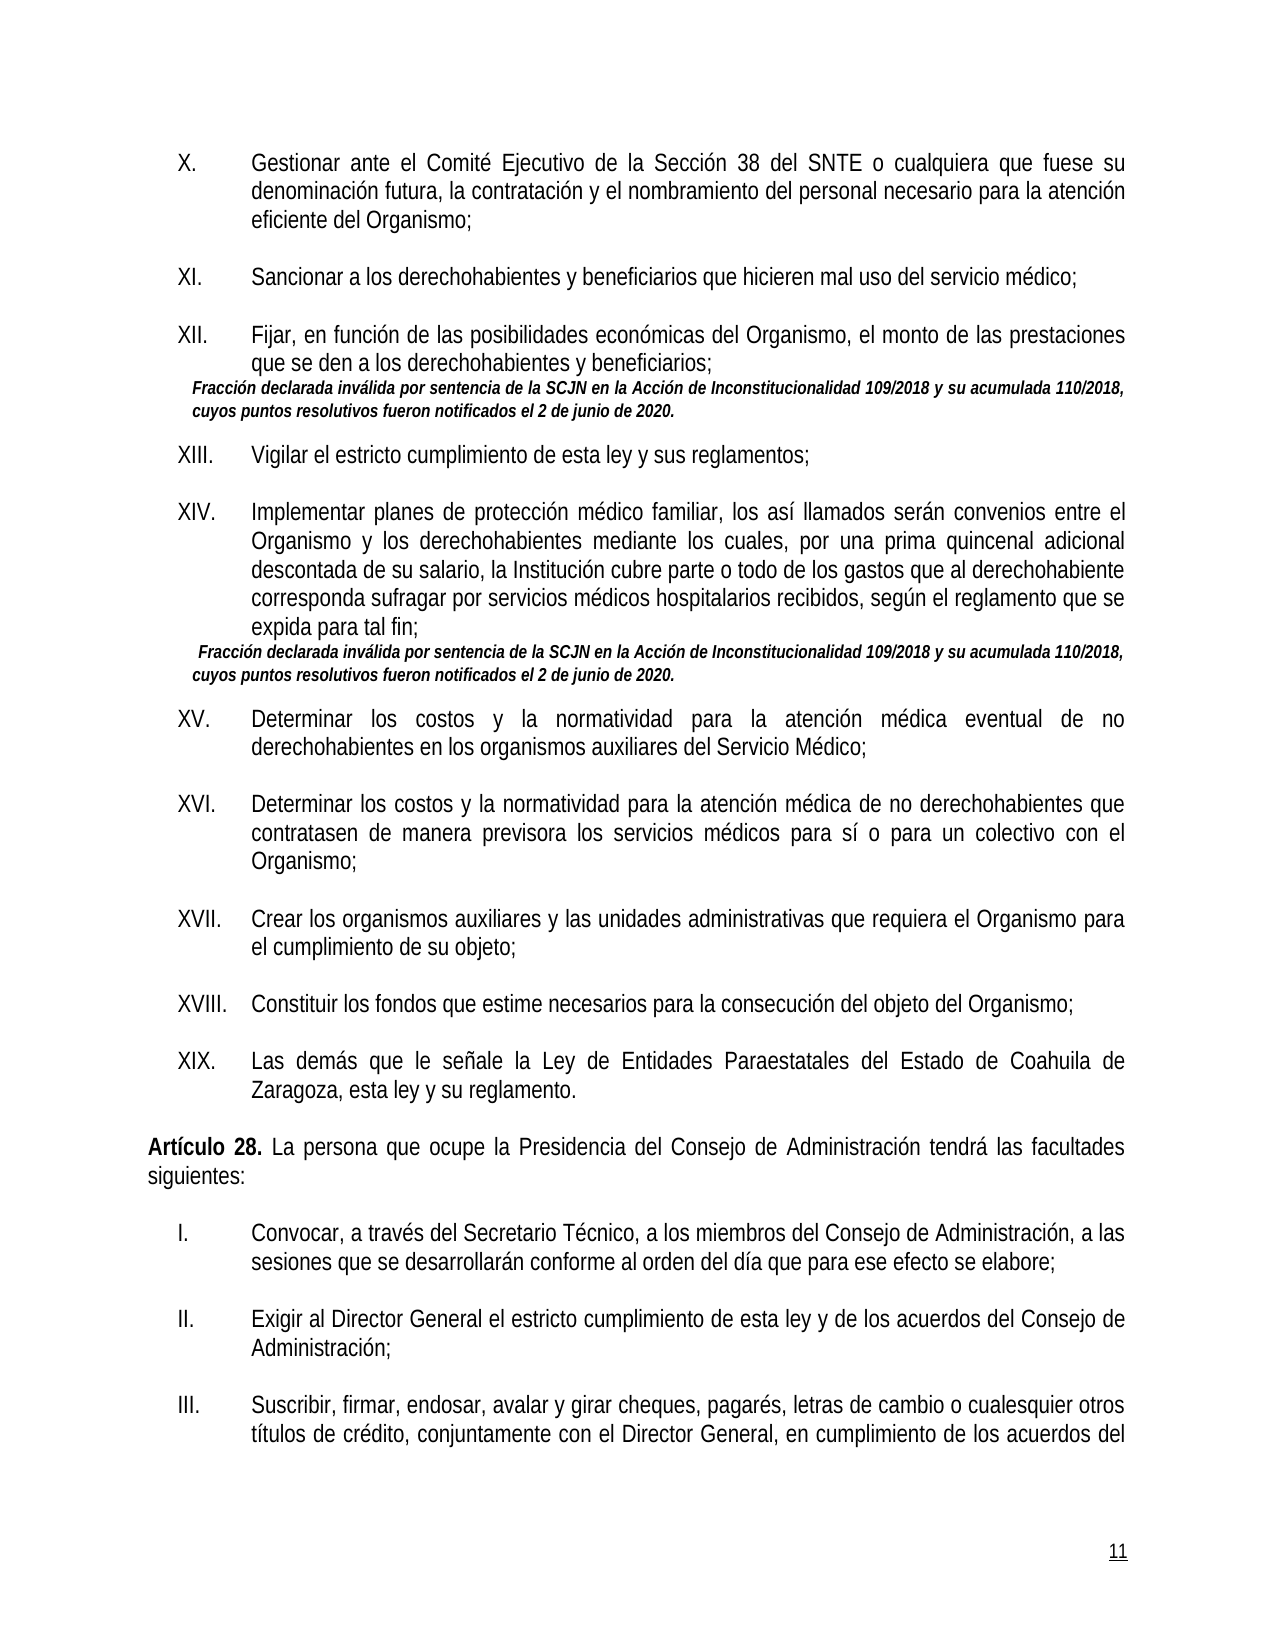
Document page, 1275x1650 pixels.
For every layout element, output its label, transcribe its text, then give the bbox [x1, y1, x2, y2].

text II. Exigir al Director General el estricto cumplimiento de esta ley y de los acuerdos del Consejo de Administración; [177, 1304, 1127, 1361]
text XI. Sancionar a los derechohabientes y beneficiarios que hicieren mal uso del servicio médico; [177, 262, 1127, 291]
text XIV. Implementar planes de protección médico familiar, los así llamados serán convenios entre el Organismo y los derechohabientes mediante los cuales, por una prima quincenal adicional descontada de su salario, la Institución cubre parte o todo de los gastos que al derechohabiente corresponda sufragar por servicios médicos hospitalarios recibidos, según el reglamento que se expida para tal fin; [177, 497, 1127, 641]
text Fracción declarada inválida por sentencia de la SCJN en la Acción de Inconstitucionalidad 109/2018 y su acumulada 110/2018, cuyos puntos resolutivos fueron notificados el 2 de junio de 2020. [192, 641, 1127, 685]
text XII. Fijar, en función de las posibilidades económicas del Organismo, el monto de las prestaciones que se den a los derechohabientes y beneficiarios; [177, 319, 1127, 377]
text Artículo 28. La persona que ocupe la Presidencia del Consejo de Administración tendrá las facultades siguientes: [148, 1132, 1127, 1189]
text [177, 1390, 1127, 1447]
text X. Gestionar ante el Comité Ejecutivo de la Sección 38 del SNTE o cualquiera que fuese su denominación futura, la contratación y el nombramiento del personal necesario para la atención eficiente del Organismo; [177, 148, 1127, 234]
text XV. Determinar los costos y la normatividad para la atención médica eventual de no derechohabientes en los organismos auxiliares del Servicio Médico; [177, 704, 1127, 761]
text XVI. Determinar los costos y la normatividad para la atención médica de no derechohabientes que contratasen de manera previsora los servicios médicos para sí o para un colectivo con el Organismo; [177, 789, 1127, 875]
text XIX. Las demás que le señale la Ley de Entidades Paraestatales del Estado de Coahuila de Zaragoza, esta ley y su reglamento. [177, 1046, 1127, 1103]
text XVII. Crear los organismos auxiliares y las unidades administrativas que requiera el Organismo para el cumplimiento de su objeto; [177, 903, 1127, 961]
text I. Convocar, a través del Secretario Técnico, a los miembros del Consejo de Administración, a las sesiones que se desarrollarán conforme al orden del día que para ese efecto se elabore; [177, 1218, 1127, 1275]
text Fracción declarada inválida por sentencia de la SCJN en la Acción de Inconstitucionalidad 109/2018 y su acumulada 110/2018, cuyos puntos resolutivos fueron notificados el 2 de junio de 2020. [192, 377, 1127, 422]
text XIII. Vigilar el estricto cumplimiento de esta ley y sus reglamentos; [177, 440, 1127, 469]
text XVIII. Constituir los fondos que estime necesarios para la consecución del objeto del Organismo; [177, 989, 1127, 1018]
